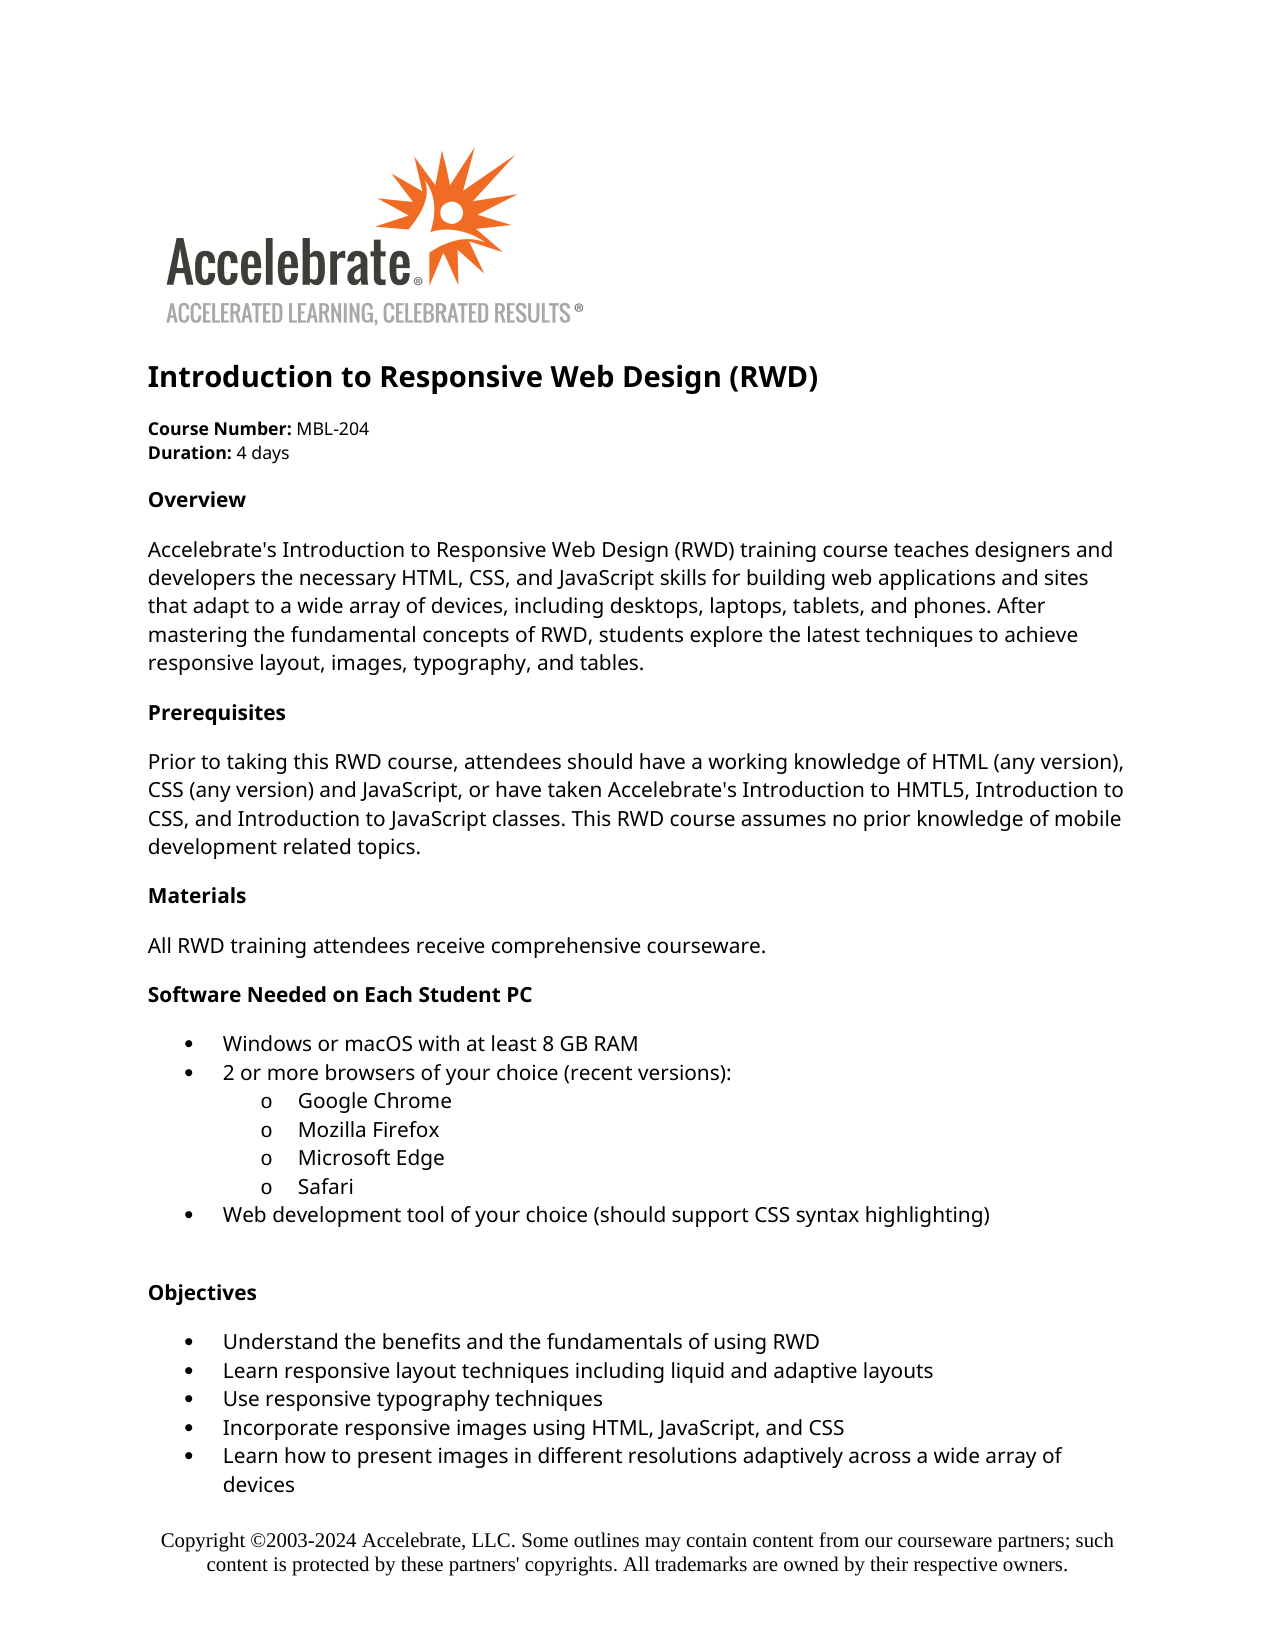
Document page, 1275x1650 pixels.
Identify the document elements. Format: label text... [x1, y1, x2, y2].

list Windows or macOS with at least 8 GB RAM [185, 1029, 1127, 1058]
list 2 or more browsers of your choice (recent versions): [185, 1058, 1127, 1086]
text Course Number: MBL-204 Duration: 4 days [148, 416, 1127, 465]
list Microsoft Edge [260, 1143, 1127, 1172]
picture [166, 147, 583, 327]
list Incorporate responsive images using HTML, JavaScript, and CSS [185, 1413, 1127, 1441]
text Materials [148, 882, 1127, 910]
text Overview [148, 486, 1127, 514]
list Google Chrome [260, 1086, 1127, 1115]
list Understand the benefits and the fundamentals of using RWD [185, 1327, 1127, 1356]
text Prerequisites [148, 698, 1127, 726]
list Use responsive typography techniques [185, 1384, 1127, 1413]
list Web development tool of your choice (should support CSS syntax highlighting) [185, 1201, 1127, 1229]
text Introduction to Responsive Web Design (RWD) [148, 356, 1127, 396]
list Learn how to present images in different resolutions adaptively across a wide array of devices [185, 1441, 1127, 1498]
text Objectives [148, 1278, 1127, 1307]
list Safari [260, 1172, 1127, 1201]
text Prior to taking this RWD course, attendees should have a working knowledge of HTML (any version), CSS (any version) and JavaScript, or have taken Accelebrate's Introduction to HMTL5, Introduction to CSS, and Introduction to JavaScript classes. This RWD course assumes no prior knowledge of mobile development related topics. [148, 747, 1127, 861]
text Accelebrate's Introduction to Responsive Web Design (RWD) training course teaches designers and developers the necessary HTML, CSS, and JavaScript skills for building web applications and sites that adapt to a wide array of devices, including desktops, laptops, tablets, and phones. After mastering the fundamental concepts of RWD, students explore the latest techniques to achieve responsive layout, images, typography, and tables. [148, 535, 1127, 677]
list Learn responsive layout techniques including liquid and adaptive layouts [185, 1356, 1127, 1384]
text All RWD training attendees receive comprehensive courseware. [148, 931, 1127, 959]
list Mozilla Firefox [260, 1115, 1127, 1143]
text Software Needed on Each Student PC [148, 980, 1127, 1009]
